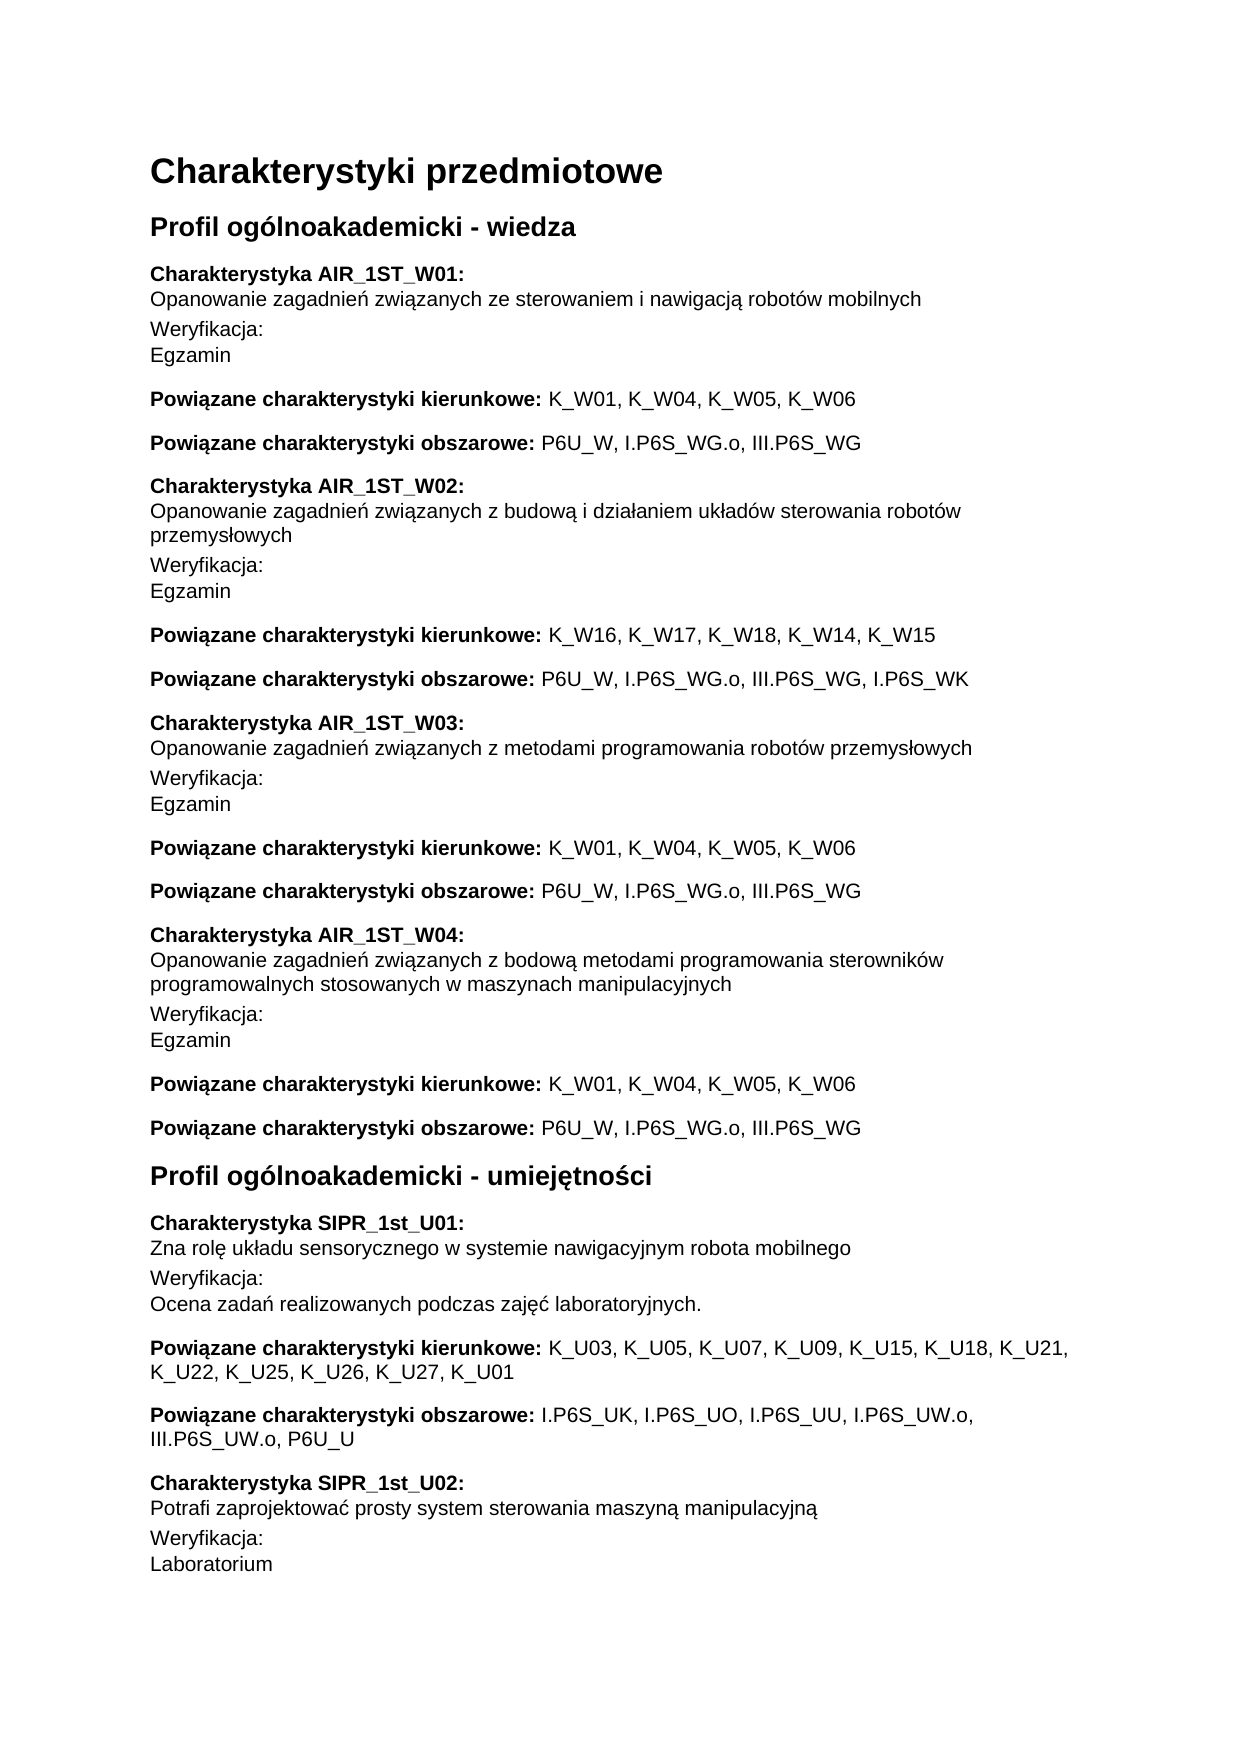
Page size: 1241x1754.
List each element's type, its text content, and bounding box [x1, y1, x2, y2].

text Charakterystyka AIR_1ST_W04: [150, 923, 1090, 947]
text Powiązane charakterystyki kierunkowe: K_U03, K_U05, K_U07, K_U09, K_U15, K_U18, K_U21, K_U22, K_U25, K_U26, K_U27, K_U01 [150, 1336, 1090, 1383]
text Powiązane charakterystyki obszarowe: I.P6S_UK, I.P6S_UO, I.P6S_UU, I.P6S_UW.o, III.P6S_UW.o, P6U_U [150, 1403, 1090, 1451]
text Potrafi zaprojektować prosty system sterowania maszyną manipulacyjną [150, 1496, 1090, 1520]
text Powiązane charakterystyki obszarowe: P6U_W, I.P6S_WG.o, III.P6S_WG [150, 879, 1090, 903]
text Charakterystyka SIPR_1st_U01: [150, 1211, 1090, 1234]
text Powiązane charakterystyki kierunkowe: K_W01, K_W04, K_W05, K_W06 [150, 836, 1090, 859]
text Ocena zadań realizowanych podczas zajęć laboratoryjnych. [150, 1292, 1090, 1316]
text Charakterystyka SIPR_1st_U02: [150, 1471, 1090, 1495]
text Opanowanie zagadnień związanych ze sterowaniem i nawigacją robotów mobilnych [150, 287, 1090, 311]
subtitle Charakterystyki przedmiotowe [150, 150, 1090, 191]
text Powiązane charakterystyki kierunkowe: K_W16, K_W17, K_W18, K_W14, K_W15 [150, 623, 1090, 647]
text Opanowanie zagadnień związanych z budową i działaniem układów sterowania robotów przemysłowych [150, 499, 1090, 547]
text Powiązane charakterystyki kierunkowe: K_W01, K_W04, K_W05, K_W06 [150, 1072, 1090, 1096]
subtitle Profil ogólnoakademicki - umiejętności [150, 1159, 1090, 1191]
text Powiązane charakterystyki kierunkowe: K_W01, K_W04, K_W05, K_W06 [150, 387, 1090, 411]
text Weryfikacja: [150, 317, 1090, 341]
text Egzamin [150, 579, 1090, 603]
text Charakterystyka AIR_1ST_W01: [150, 262, 1090, 286]
text Powiązane charakterystyki obszarowe: P6U_W, I.P6S_WG.o, III.P6S_WG [150, 1116, 1090, 1140]
text Egzamin [150, 792, 1090, 816]
text Laboratorium [150, 1552, 1090, 1576]
text Weryfikacja: [150, 1002, 1090, 1026]
text Weryfikacja: [150, 1266, 1090, 1290]
text Weryfikacja: [150, 1526, 1090, 1550]
text Powiązane charakterystyki obszarowe: P6U_W, I.P6S_WG.o, III.P6S_WG [150, 430, 1090, 454]
text Weryfikacja: [150, 553, 1090, 577]
text Powiązane charakterystyki obszarowe: P6U_W, I.P6S_WG.o, III.P6S_WG, I.P6S_WK [150, 667, 1090, 691]
text Charakterystyka AIR_1ST_W02: [150, 474, 1090, 498]
text Weryfikacja: [150, 766, 1090, 790]
text Egzamin [150, 343, 1090, 367]
text Zna rolę układu sensorycznego w systemie nawigacyjnym robota mobilnego [150, 1236, 1090, 1259]
text Charakterystyka AIR_1ST_W03: [150, 711, 1090, 734]
text Egzamin [150, 1028, 1090, 1052]
text Opanowanie zagadnień związanych z metodami programowania robotów przemysłowych [150, 736, 1090, 759]
text Opanowanie zagadnień związanych z bodową metodami programowania sterowników programowalnych stosowanych w maszynach manipulacyjnych [150, 948, 1090, 996]
subtitle Profil ogólnoakademicki - wiedza [150, 211, 1090, 242]
